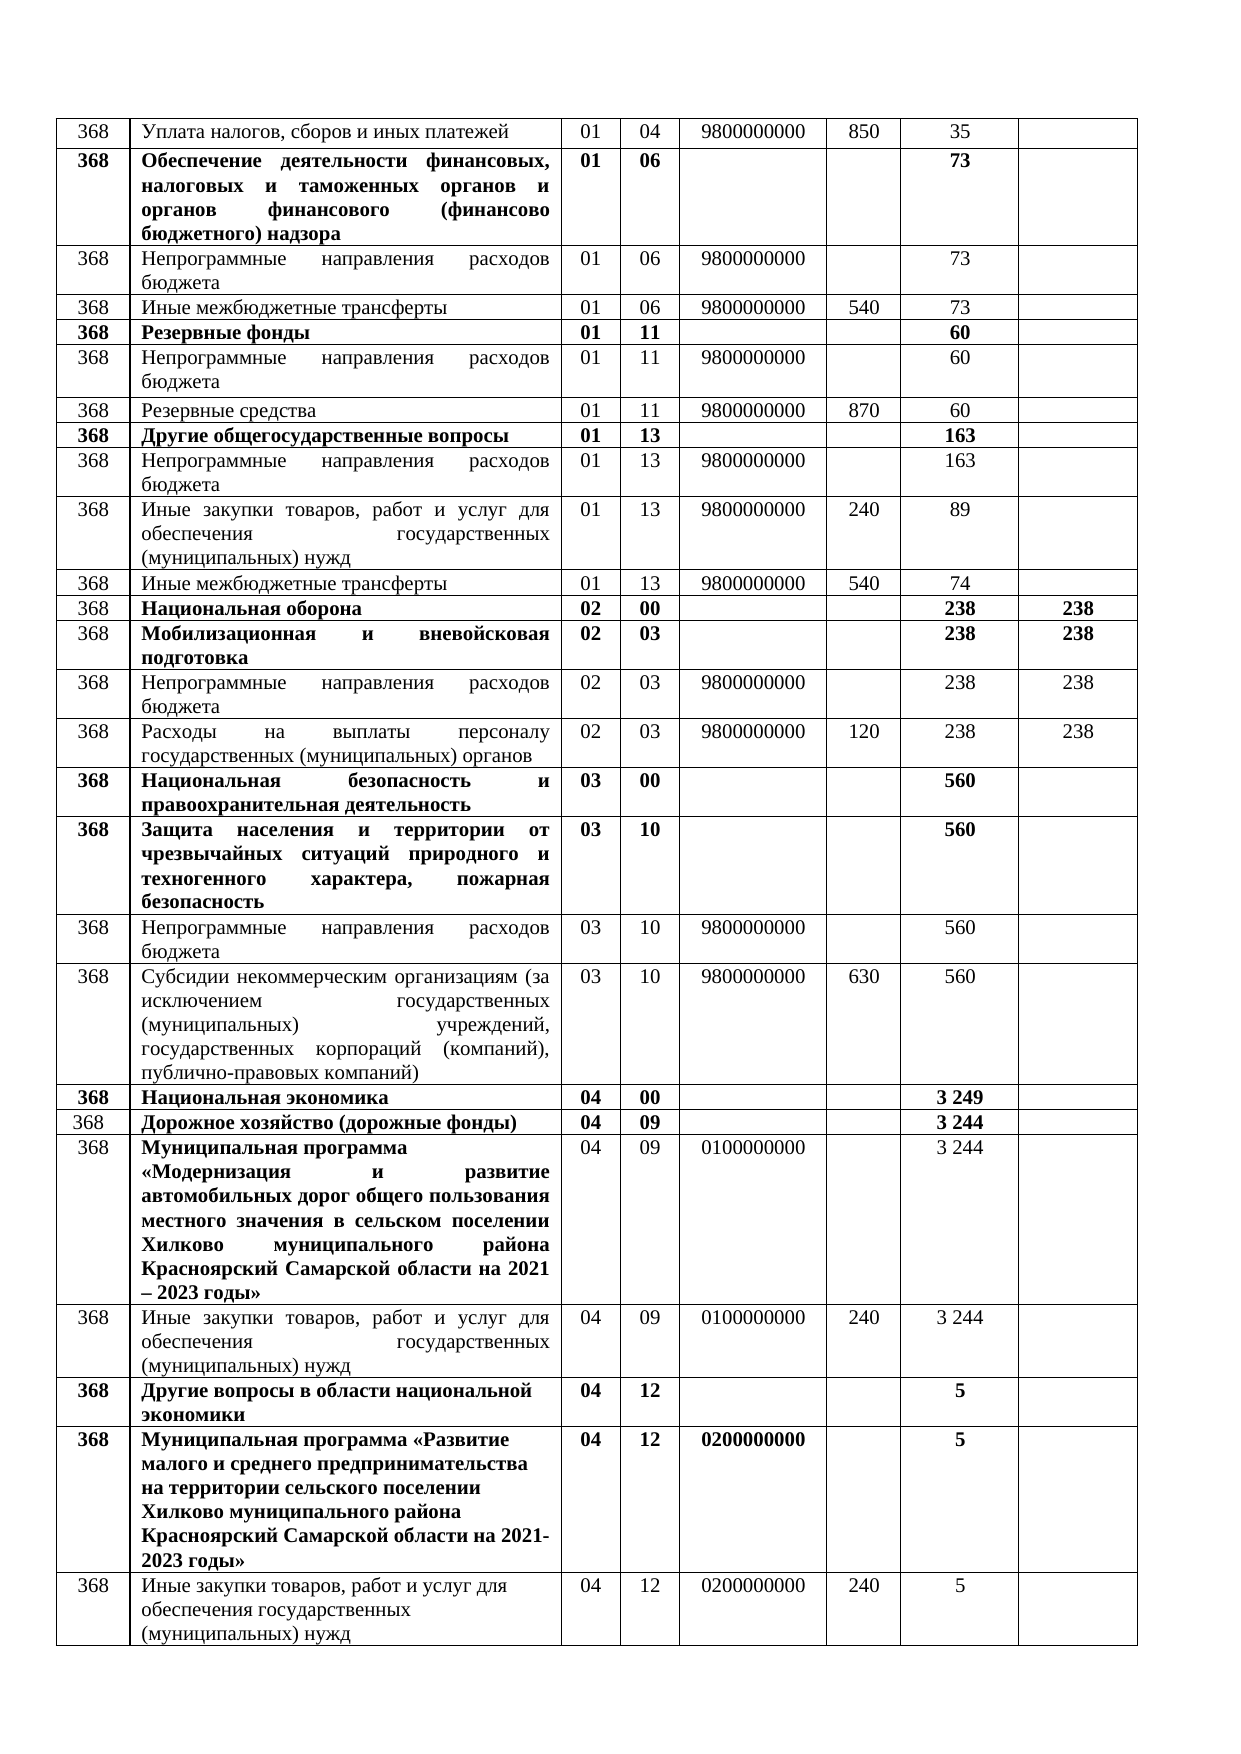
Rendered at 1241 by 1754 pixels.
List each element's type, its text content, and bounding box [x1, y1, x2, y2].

table_cell Иные закупки товаров, работ и услуг для обеспечения государственных (муниципальных) нужд [131, 1305, 561, 1377]
table_cell 870 [827, 398, 900, 422]
table_cell Расходы на выплаты персоналу государственных (муниципальных) органов [131, 719, 561, 767]
table_cell 13 [621, 570, 679, 594]
table_cell [1019, 570, 1137, 594]
table_cell Иные межбюджетные трансферты [131, 570, 561, 594]
table_cell 02 [562, 621, 620, 669]
table_cell [1019, 497, 1137, 569]
table_cell 06 [621, 246, 679, 294]
table_cell [827, 1378, 900, 1426]
table_cell 03 [562, 964, 620, 1084]
table_cell 01 [562, 149, 620, 245]
table_cell 368 [57, 345, 129, 397]
table_cell 73 [901, 246, 1018, 294]
table_cell 368 [57, 1378, 129, 1426]
table_cell 02 [562, 719, 620, 767]
table_cell 00 [621, 1085, 679, 1109]
table_cell 0200000000 [680, 1573, 826, 1645]
table_cell 00 [621, 768, 679, 816]
table_cell Непрограммные направления расходов бюджета [131, 448, 561, 496]
table_cell 630 [827, 964, 900, 1084]
table_cell 9800000000 [680, 964, 826, 1084]
table_cell 03 [621, 670, 679, 718]
table_cell Национальная оборона [131, 596, 561, 619]
table_cell 3 244 [901, 1305, 1018, 1377]
table_cell [680, 1378, 826, 1426]
table_cell 240 [827, 1573, 900, 1645]
table_cell 13 [621, 448, 679, 496]
table_cell 368 [57, 768, 129, 816]
table_cell 368 [57, 915, 129, 963]
table_cell 04 [562, 1427, 620, 1572]
table_cell 04 [562, 1110, 620, 1134]
table_cell 03 [562, 915, 620, 963]
table_cell 560 [901, 817, 1018, 913]
table_cell 9800000000 [680, 119, 826, 147]
table_cell Муниципальная программа «Развитие малого и среднего предпринимательства на территории сельского поселении Хилково муниципального района Красноярский Самарской области на 2021-2023 годы» [131, 1427, 561, 1572]
table_cell 9800000000 [680, 246, 826, 294]
table_cell [827, 1085, 900, 1109]
table_cell 368 [57, 596, 129, 619]
table_cell [827, 1427, 900, 1572]
table_cell 368 [57, 570, 129, 594]
table_cell [827, 915, 900, 963]
table_cell Иные закупки товаров, работ и услуг для обеспечения государственных (муниципальных) нужд [131, 1573, 561, 1645]
table_cell 5 [901, 1573, 1018, 1645]
table_cell 35 [901, 119, 1018, 147]
table_cell Мобилизационная и вневойсковая подготовка [131, 621, 561, 669]
table_cell 3 249 [901, 1085, 1018, 1109]
table_cell [1019, 423, 1137, 447]
table_cell 12 [621, 1378, 679, 1426]
table_cell 03 [562, 768, 620, 816]
table_cell 01 [562, 497, 620, 569]
table_cell 9800000000 [680, 295, 826, 319]
table_cell [1019, 246, 1137, 294]
table_cell 368 [57, 448, 129, 496]
table_cell 03 [621, 719, 679, 767]
table_cell [827, 149, 900, 245]
table_cell [1019, 1305, 1137, 1377]
table_cell 09 [621, 1135, 679, 1304]
table_cell 60 [901, 320, 1018, 344]
table_cell 5 [901, 1427, 1018, 1572]
table_cell [1019, 1427, 1137, 1572]
table_cell 02 [562, 596, 620, 619]
table_cell [827, 621, 900, 669]
table_cell 368 [57, 246, 129, 294]
table_cell 04 [562, 1378, 620, 1426]
table_cell 03 [562, 817, 620, 913]
table_cell 01 [562, 295, 620, 319]
table_cell 04 [621, 119, 679, 147]
table_cell Резервные фонды [131, 320, 561, 344]
table_cell 9800000000 [680, 448, 826, 496]
table_cell 12 [621, 1427, 679, 1572]
table_cell 9800000000 [680, 570, 826, 594]
table_cell 00 [621, 596, 679, 619]
table_cell [680, 320, 826, 344]
table_cell 238 [1019, 719, 1137, 767]
table_cell 01 [562, 345, 620, 397]
table_cell [1019, 1573, 1137, 1645]
table_cell 73 [901, 149, 1018, 245]
table_cell Дорожное хозяйство (дорожные фонды) [131, 1110, 561, 1134]
table_cell 04 [562, 1305, 620, 1377]
table_cell 368 [57, 817, 129, 913]
table_cell 240 [827, 1305, 900, 1377]
table_cell 368 [57, 1427, 129, 1572]
table_cell 60 [901, 398, 1018, 422]
table_cell 850 [827, 119, 900, 147]
table_cell [827, 1135, 900, 1304]
table_cell 11 [621, 398, 679, 422]
table_cell [1019, 345, 1137, 397]
table_cell 11 [621, 320, 679, 344]
table_cell [1019, 915, 1137, 963]
table_cell [1019, 1110, 1137, 1134]
table_cell Муниципальная программа «Модернизация и развитие автомобильных дорог общего пользования местного значения в сельском поселении Хилково муниципального района Красноярский Самарской области на 2021 – 2023 годы» [131, 1135, 561, 1304]
table_cell Иные межбюджетные трансферты [131, 295, 561, 319]
table_cell 5 [901, 1378, 1018, 1426]
table_cell 238 [901, 621, 1018, 669]
table_cell [1019, 119, 1137, 147]
table_cell 12 [621, 1573, 679, 1645]
table_cell 240 [827, 497, 900, 569]
table_cell 04 [562, 1135, 620, 1304]
table_cell 9800000000 [680, 497, 826, 569]
table_cell Уплата налогов, сборов и иных платежей [131, 119, 561, 147]
table_cell [827, 1110, 900, 1134]
table_cell 9800000000 [680, 719, 826, 767]
table_cell 11 [621, 345, 679, 397]
table_cell 368 [57, 621, 129, 669]
table_cell Непрограммные направления расходов бюджета [131, 915, 561, 963]
table_cell [1019, 964, 1137, 1084]
table_cell 560 [901, 768, 1018, 816]
table_cell 238 [1019, 670, 1137, 718]
table_cell 04 [562, 1573, 620, 1645]
table_cell 0200000000 [680, 1427, 826, 1572]
table_cell [827, 768, 900, 816]
table_cell 368 [57, 119, 129, 147]
table_cell [680, 621, 826, 669]
table_cell [1019, 1135, 1137, 1304]
table_cell 3 244 [901, 1135, 1018, 1304]
table_cell [680, 1085, 826, 1109]
table_cell 74 [901, 570, 1018, 594]
table_cell [827, 345, 900, 397]
table_cell 9800000000 [680, 915, 826, 963]
table_cell 368 [57, 1085, 129, 1109]
table_cell 368 [57, 1135, 129, 1304]
table_cell 368 [57, 1305, 129, 1377]
table_cell 368 [57, 1573, 129, 1645]
table_cell 238 [1019, 621, 1137, 669]
table_cell 238 [901, 670, 1018, 718]
table_cell Национальная безопасность и правоохранительная деятельность [131, 768, 561, 816]
table_cell 01 [562, 570, 620, 594]
table_cell 368 [57, 719, 129, 767]
table_cell [827, 817, 900, 913]
table_cell 0100000000 [680, 1135, 826, 1304]
table_cell 368 [57, 964, 129, 1084]
table_cell [1019, 768, 1137, 816]
table_cell Иные закупки товаров, работ и услуг для обеспечения государственных (муниципальных) нужд [131, 497, 561, 569]
table_cell 0100000000 [680, 1305, 826, 1377]
table_cell [1019, 1378, 1137, 1426]
table_cell [1019, 1085, 1137, 1109]
table_cell 10 [621, 915, 679, 963]
table_cell [827, 423, 900, 447]
table_cell 238 [901, 719, 1018, 767]
table_cell [1019, 398, 1137, 422]
table_cell [1019, 448, 1137, 496]
table_cell 89 [901, 497, 1018, 569]
table_cell 01 [562, 398, 620, 422]
table_cell [680, 1110, 826, 1134]
table_cell [827, 320, 900, 344]
table_cell [680, 423, 826, 447]
table_cell Непрограммные направления расходов бюджета [131, 345, 561, 397]
table_cell 01 [562, 119, 620, 147]
table_cell 368 [57, 423, 129, 447]
table_cell 10 [621, 817, 679, 913]
table_cell 10 [621, 964, 679, 1084]
table_cell 9800000000 [680, 398, 826, 422]
table_cell Непрограммные направления расходов бюджета [131, 670, 561, 718]
table_cell 368 [57, 295, 129, 319]
table_cell 01 [562, 448, 620, 496]
table_cell [827, 246, 900, 294]
table_cell [827, 596, 900, 619]
table_cell Защита населения и территории от чрезвычайных ситуаций природного и техногенного характера, пожарная безопасность [131, 817, 561, 913]
table_cell 238 [901, 596, 1018, 619]
table_cell 9800000000 [680, 345, 826, 397]
table_cell 368 [57, 149, 129, 245]
table_cell Обеспечение деятельности финансовых, налоговых и таможенных органов и органов финансового (финансово бюджетного) надзора [131, 149, 561, 245]
table_cell 01 [562, 320, 620, 344]
table_cell [1019, 320, 1137, 344]
table_cell [680, 817, 826, 913]
table_cell 06 [621, 295, 679, 319]
table_cell 368 [57, 1110, 129, 1134]
table_cell 540 [827, 570, 900, 594]
table_cell Другие вопросы в области национальной экономики [131, 1378, 561, 1426]
table_cell 120 [827, 719, 900, 767]
table_cell 9800000000 [680, 670, 826, 718]
table_cell 09 [621, 1305, 679, 1377]
table_cell 368 [57, 670, 129, 718]
table_cell 03 [621, 621, 679, 669]
table_cell 560 [901, 964, 1018, 1084]
table_cell Национальная экономика [131, 1085, 561, 1109]
table_cell 13 [621, 497, 679, 569]
table_cell Резервные средства [131, 398, 561, 422]
table_cell 06 [621, 149, 679, 245]
table_cell 13 [621, 423, 679, 447]
table_cell 3 244 [901, 1110, 1018, 1134]
table_cell [827, 448, 900, 496]
table_cell 02 [562, 670, 620, 718]
table_cell [1019, 149, 1137, 245]
table_cell Другие общегосударственные вопросы [131, 423, 561, 447]
table_cell [827, 670, 900, 718]
table_cell 04 [562, 1085, 620, 1109]
table_cell 560 [901, 915, 1018, 963]
table_cell [680, 149, 826, 245]
table_cell 368 [57, 398, 129, 422]
table_cell 368 [57, 497, 129, 569]
table_cell 540 [827, 295, 900, 319]
table_cell [1019, 295, 1137, 319]
table_cell [680, 596, 826, 619]
table_cell 60 [901, 345, 1018, 397]
table_cell 01 [562, 423, 620, 447]
table_cell 368 [57, 320, 129, 344]
table_cell Субсидии некоммерческим организациям (за исключением государственных (муниципальных) учреждений, государственных корпораций (компаний), публично-правовых компаний) [131, 964, 561, 1084]
table_cell 238 [1019, 596, 1137, 619]
table_cell 163 [901, 423, 1018, 447]
table_cell 163 [901, 448, 1018, 496]
table_cell [680, 768, 826, 816]
table_cell [1019, 817, 1137, 913]
table_cell Непрограммные направления расходов бюджета [131, 246, 561, 294]
table_cell 01 [562, 246, 620, 294]
table_cell 73 [901, 295, 1018, 319]
table_cell 09 [621, 1110, 679, 1134]
